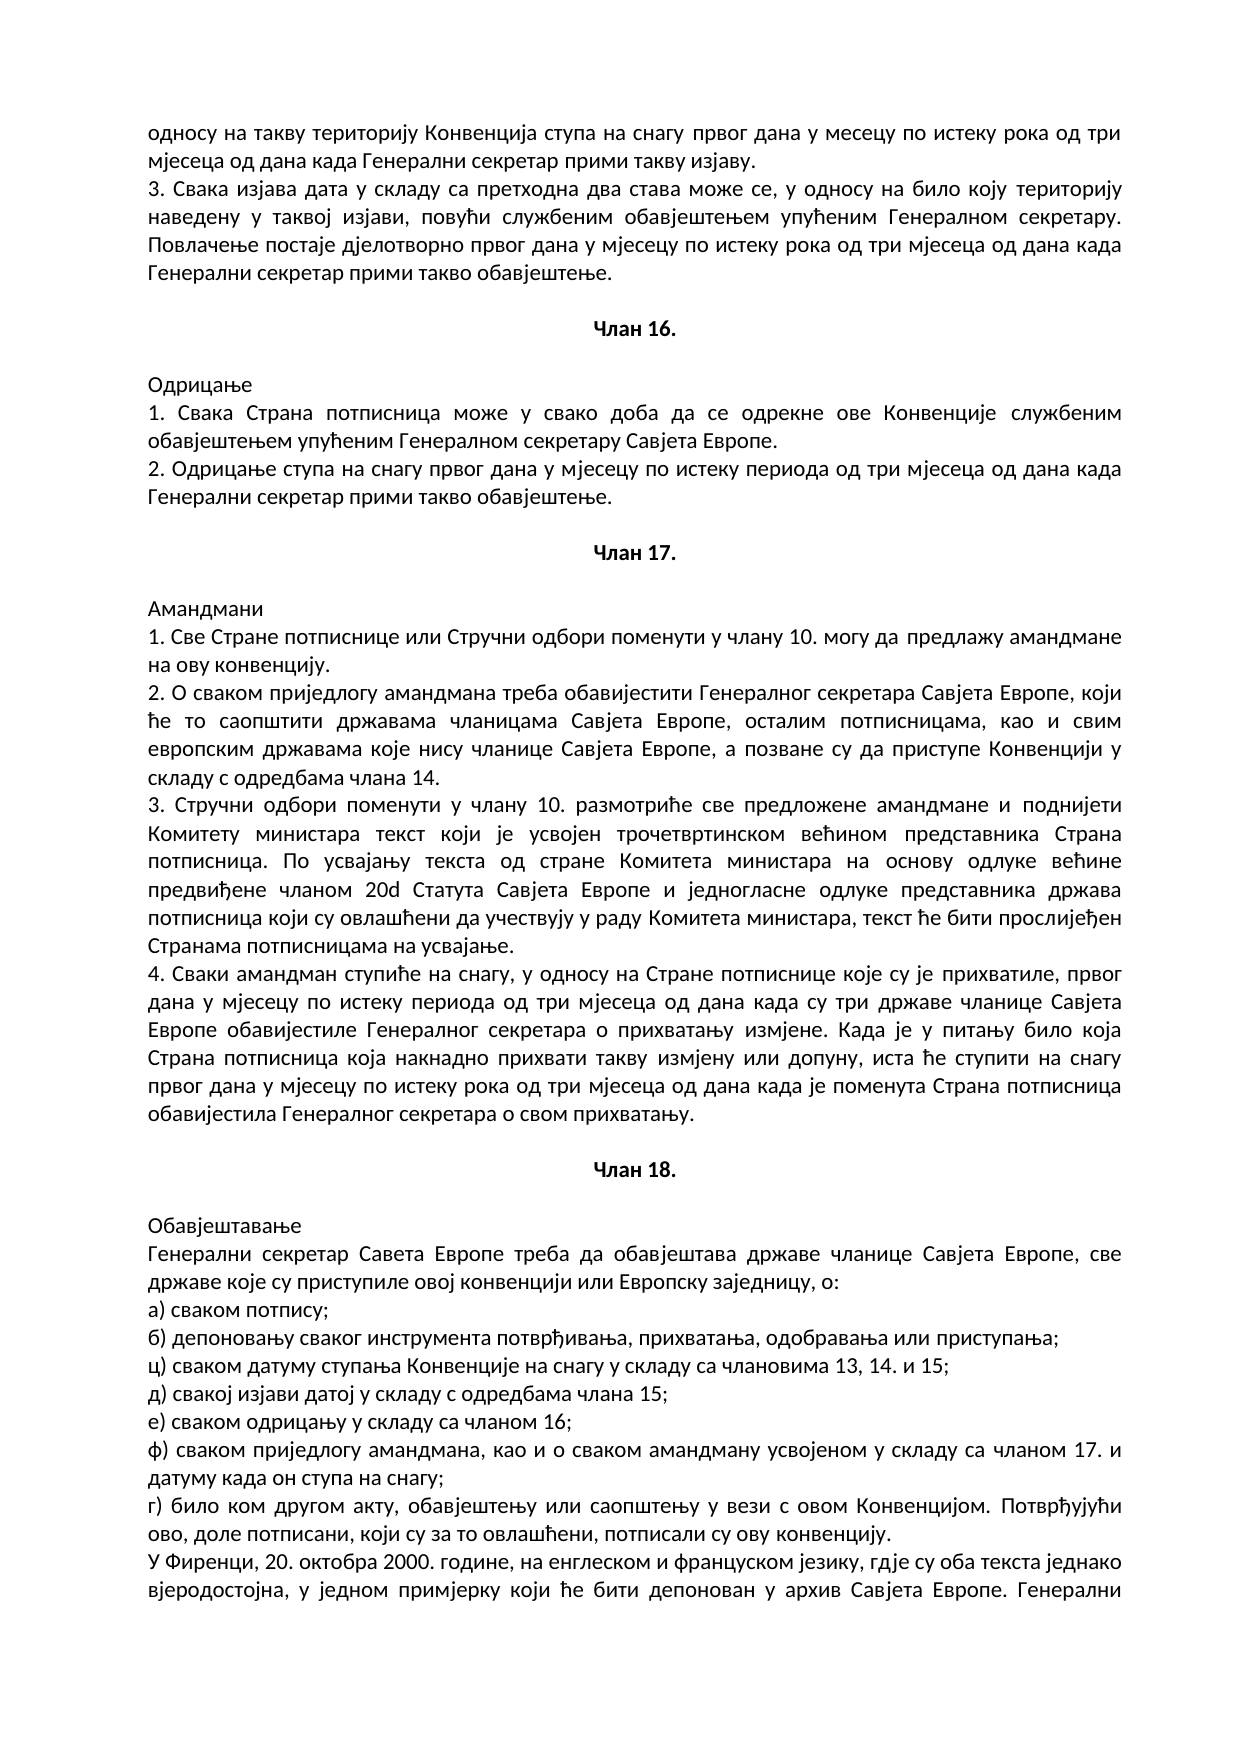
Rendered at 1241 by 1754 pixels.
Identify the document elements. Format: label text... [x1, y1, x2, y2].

text 1. Све Стране потписнице или Стручни одбори поменути у члану 10. могу да предлажу амандмане на ову конвенцију. [148, 622, 1122, 678]
text 2. Одрицање ступа на снагу првог дана у мјесецу по истеку периода од три мјесеца од дана када Генерални секретар прими такво обавјештење. [148, 454, 1122, 510]
text Генерални секретар Савета Европе треба да обавјештава државе чланице Савјета Европе, све државе које су приступиле овој конвенцији или Европску заједницу, о: [148, 1239, 1122, 1295]
text Члан 18. [148, 1155, 1122, 1183]
text 3. Стручни одбори поменути у члану 10. размотриће све предложене амандмане и поднијети Комитету министара текст који је усвојен трочетвртинском већином представника Страна потписница. По усвајању текста од стране Комитета министара на основу одлуке већине предвиђене чланом 20d Статута Савјета Европе и једногласне одлуке представника држава потписница који су овлашћени да учествују у раду Комитета министара, текст ће бити прослијеђен Странама потписницама на усвајање. [148, 791, 1122, 959]
text а) сваком потпису; [148, 1295, 1122, 1323]
text г) било ком другом акту, обавјештењу или саопштењу у вези с овом Конвенцијом. Потврђујући ово, доле потписани, који су за то овлашћени, потписали су ову конвенцију. [148, 1491, 1122, 1547]
text Члан 16. [148, 314, 1122, 342]
text 4. Сваки амандман ступиће на снагу, у односу на Стране потписнице које су је прихватиле, првог дана у мјесецу по истеку периода од три мјесеца од дана када су три државе чланице Савјета Европе обавијестиле Генералног секретара о прихватању измјене. Када је у питању било која Страна потписница која накнадно прихвати такву измјену или допуну, иста ће ступити на снагу првог дана у мјесецу по истеку рока од три мјесеца од дана када је поменута Страна потписница обавијестила Генералног секретара о свом прихватању. [148, 959, 1122, 1127]
text Амандмани [148, 594, 1122, 622]
text Обавјештавање [148, 1211, 1122, 1239]
text Одрицање [148, 370, 1122, 398]
text д) свакој изјави датој у складу с одредбама члана 15; [148, 1379, 1122, 1407]
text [148, 118, 1122, 174]
text Члан 17. [148, 538, 1122, 566]
text е) сваком одрицању у складу са чланом 16; [148, 1407, 1122, 1435]
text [148, 1547, 1122, 1603]
text ц) сваком датуму ступања Конвенције на снагу у складу са члановима 13, 14. и 15; [148, 1351, 1122, 1379]
text 3. Свака изјава дата у складу са претходна два става може се, у односу на било коју територију наведену у таквој изјави, повући службеним обавјештењем упућеним Генералном секретару. Повлачење постаје дјелотворно првог дана у мјесецу по истеку рока од три мјесеца од дана када Генерални секретар прими такво обавјештење. [148, 174, 1122, 286]
text ф) сваком приједлогу амандмана, као и о сваком амандману усвојеном у складу са чланом 17. и датуму када он ступа на снагу; [148, 1435, 1122, 1491]
text 1. Свака Страна потписница може у свако доба да се одрекне ове Конвенције службеним обавјештењем упућеним Генералном секретару Савјета Европе. [148, 398, 1122, 454]
text б) депоновању сваког инструмента потврђивања, прихватања, одобравања или приступања; [148, 1323, 1122, 1351]
text 2. О сваком приједлогу амандмана треба обавијестити Генералног секретара Савјета Европе, који ће то саопштити државама чланицама Савјета Европе, осталим потписницама, као и свим европским државама које нису чланице Савјета Европе, а позване су да приступе Конвенцији у складу с одредбама члана 14. [148, 678, 1122, 791]
